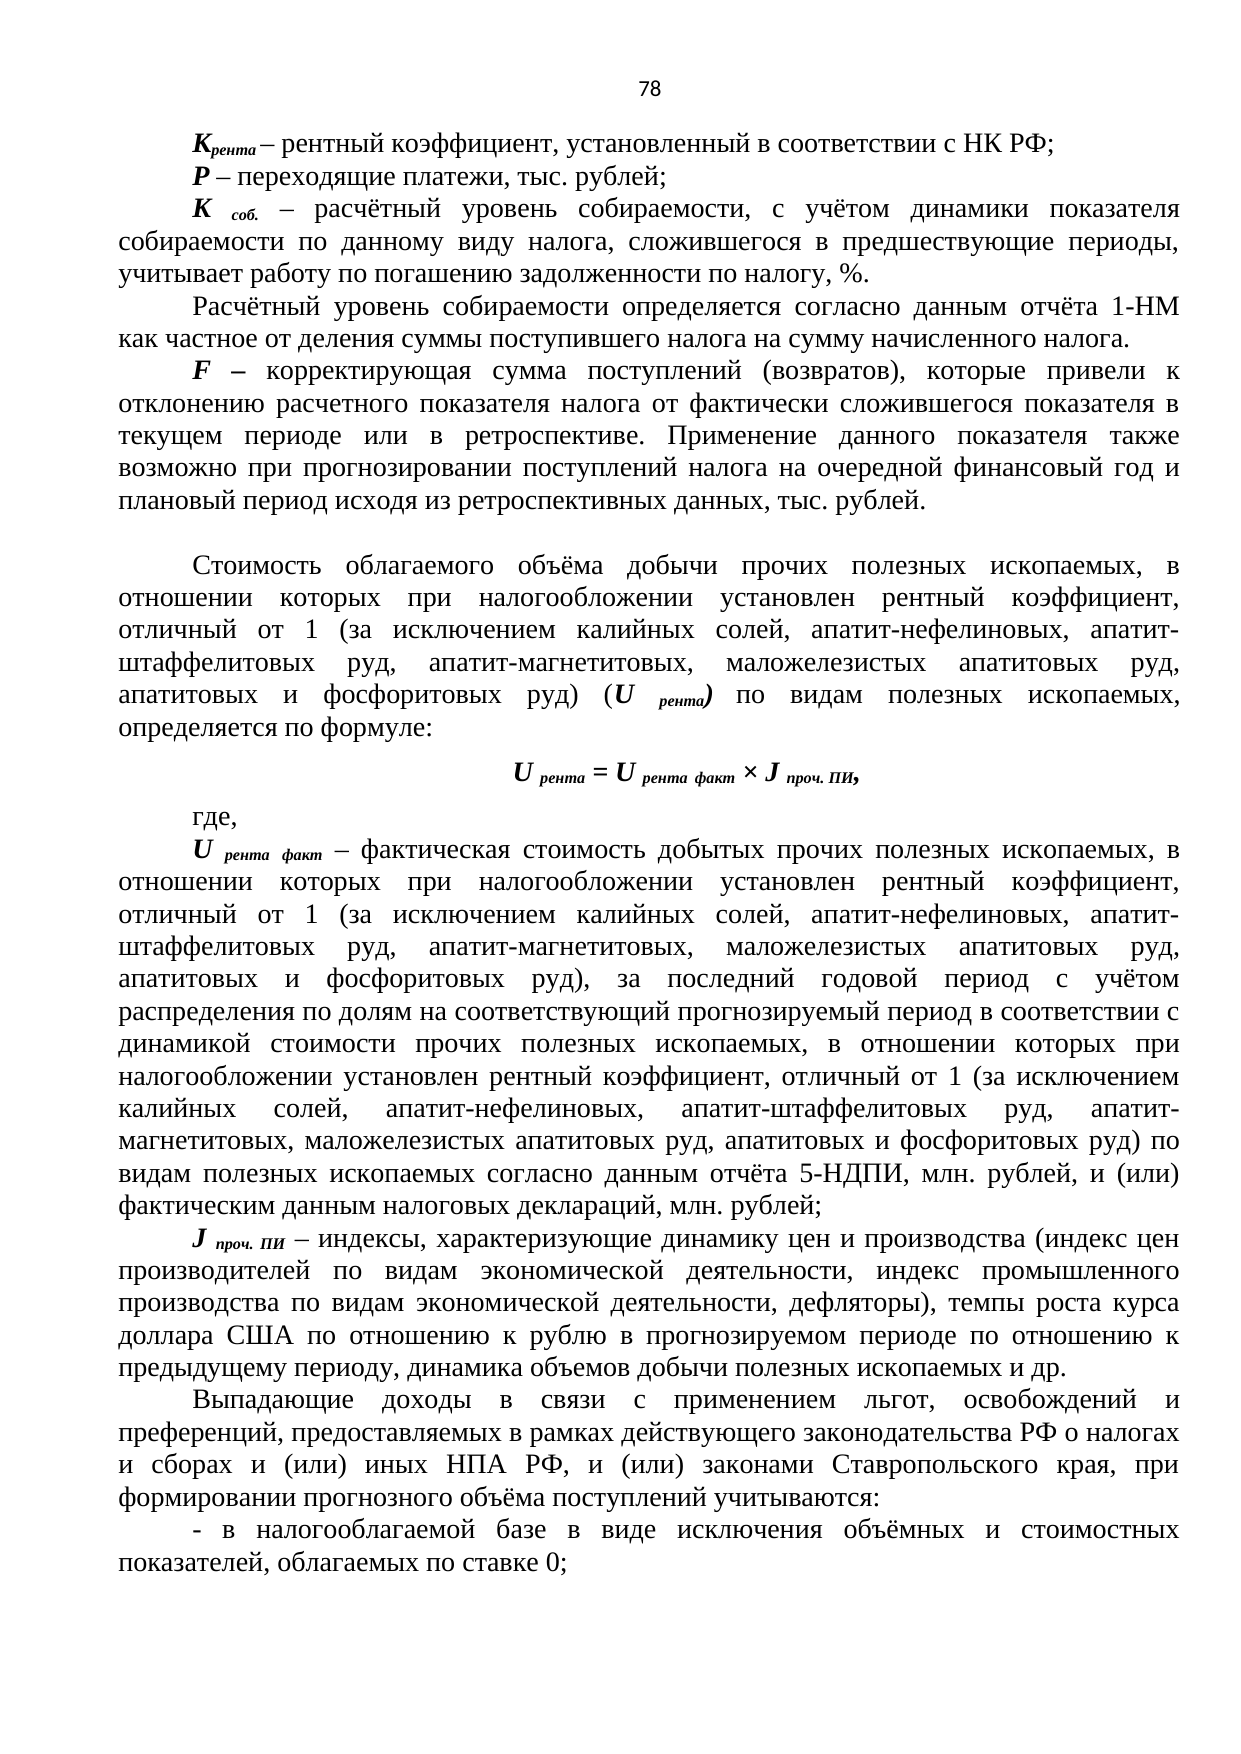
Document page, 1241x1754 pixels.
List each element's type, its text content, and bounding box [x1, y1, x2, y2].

text Выпадающие доходы в связи с применением льгот, освобождений и преференций, предоставляемых в рамках действующего законодательства РФ о налогах и сборах и (или) иных НПА РФ, и (или) законами Ставропольского края, при формировании прогнозного объёма поступлений учитываются: [118, 1383, 1181, 1512]
text где, [118, 799, 1181, 832]
text U рента = U рента факт × J проч. ПИ, [118, 754, 1181, 787]
text U рента факт – фактическая стоимость добытых прочих полезных ископаемых, в отношении которых при налогообложении установлен рентный коэффициент, отличный от 1 (за исключением калийных солей, апатит-нефелиновых, апатит-штаффелитовых руд, апатит-магнетитовых, маложелезистых апатитовых руд, апатитовых и фосфоритовых руд), за последний годовой период с учётом распределения по долям на соответствующий прогнозируемый период в соответствии с динамикой стоимости прочих полезных ископаемых, в отношении которых при налогообложении установлен рентный коэффициент, отличный от 1 (за исключением калийных солей, апатит-нефелиновых, апатит-штаффелитовых руд, апатит-магнетитовых, маложелезистых апатитовых руд, апатитовых и фосфоритовых руд) по видам полезных ископаемых согласно данным отчёта 5-НДПИ, млн. рублей, и (или) фактическим данным налоговых деклараций, млн. рублей; [118, 832, 1181, 1221]
text J проч. ПИ – индексы, характеризующие динамику цен и производства (индекс цен производителей по видам экономической деятельности, индекс промышленного производства по видам экономической деятельности, дефляторы), темпы роста курса доллара США по отношению к рублю в прогнозируемом периоде по отношению к предыдущему периоду, динамика объемов добычи полезных ископаемых и др. [118, 1221, 1181, 1383]
text Стоимость облагаемого объёма добычи прочих полезных ископаемых, в отношении которых при налогообложении установлен рентный коэффициент, отличный от 1 (за исключением калийных солей, апатит-нефелиновых, апатит-штаффелитовых руд, апатит-магнетитовых, маложелезистых апатитовых руд, апатитовых и фосфоритовых руд) (U рента) по видам полезных ископаемых, определяется по формуле: [118, 548, 1181, 742]
text - в налогооблагаемой базе в виде исключения объёмных и стоимостных показателей, облагаемых по ставке 0; [118, 1512, 1181, 1577]
text F – корректирующая сумма поступлений (возвратов), которые привели к отклонению расчетного показателя налога от фактически сложившегося показателя в текущем периоде или в ретроспективе. Применение данного показателя также возможно при прогнозировании поступлений налога на очередной финансовый год и плановый период исходя из ретроспективных данных, тыс. рублей. [118, 353, 1181, 515]
text K соб. – расчётный уровень собираемости, с учётом динамики показателя собираемости по данному виду налога, сложившегося в предшествующие периоды, учитывает работу по погашению задолженности по налогу, %. [118, 191, 1181, 288]
text Крента – рентный коэффициент, установленный в соответствии с НК РФ; [118, 127, 1181, 159]
text Расчётный уровень собираемости определяется согласно данным отчёта 1-НМ как частное от деления суммы поступившего налога на сумму начисленного налога. [118, 288, 1181, 353]
text P – переходящие платежи, тыс. рублей; [118, 159, 1181, 191]
